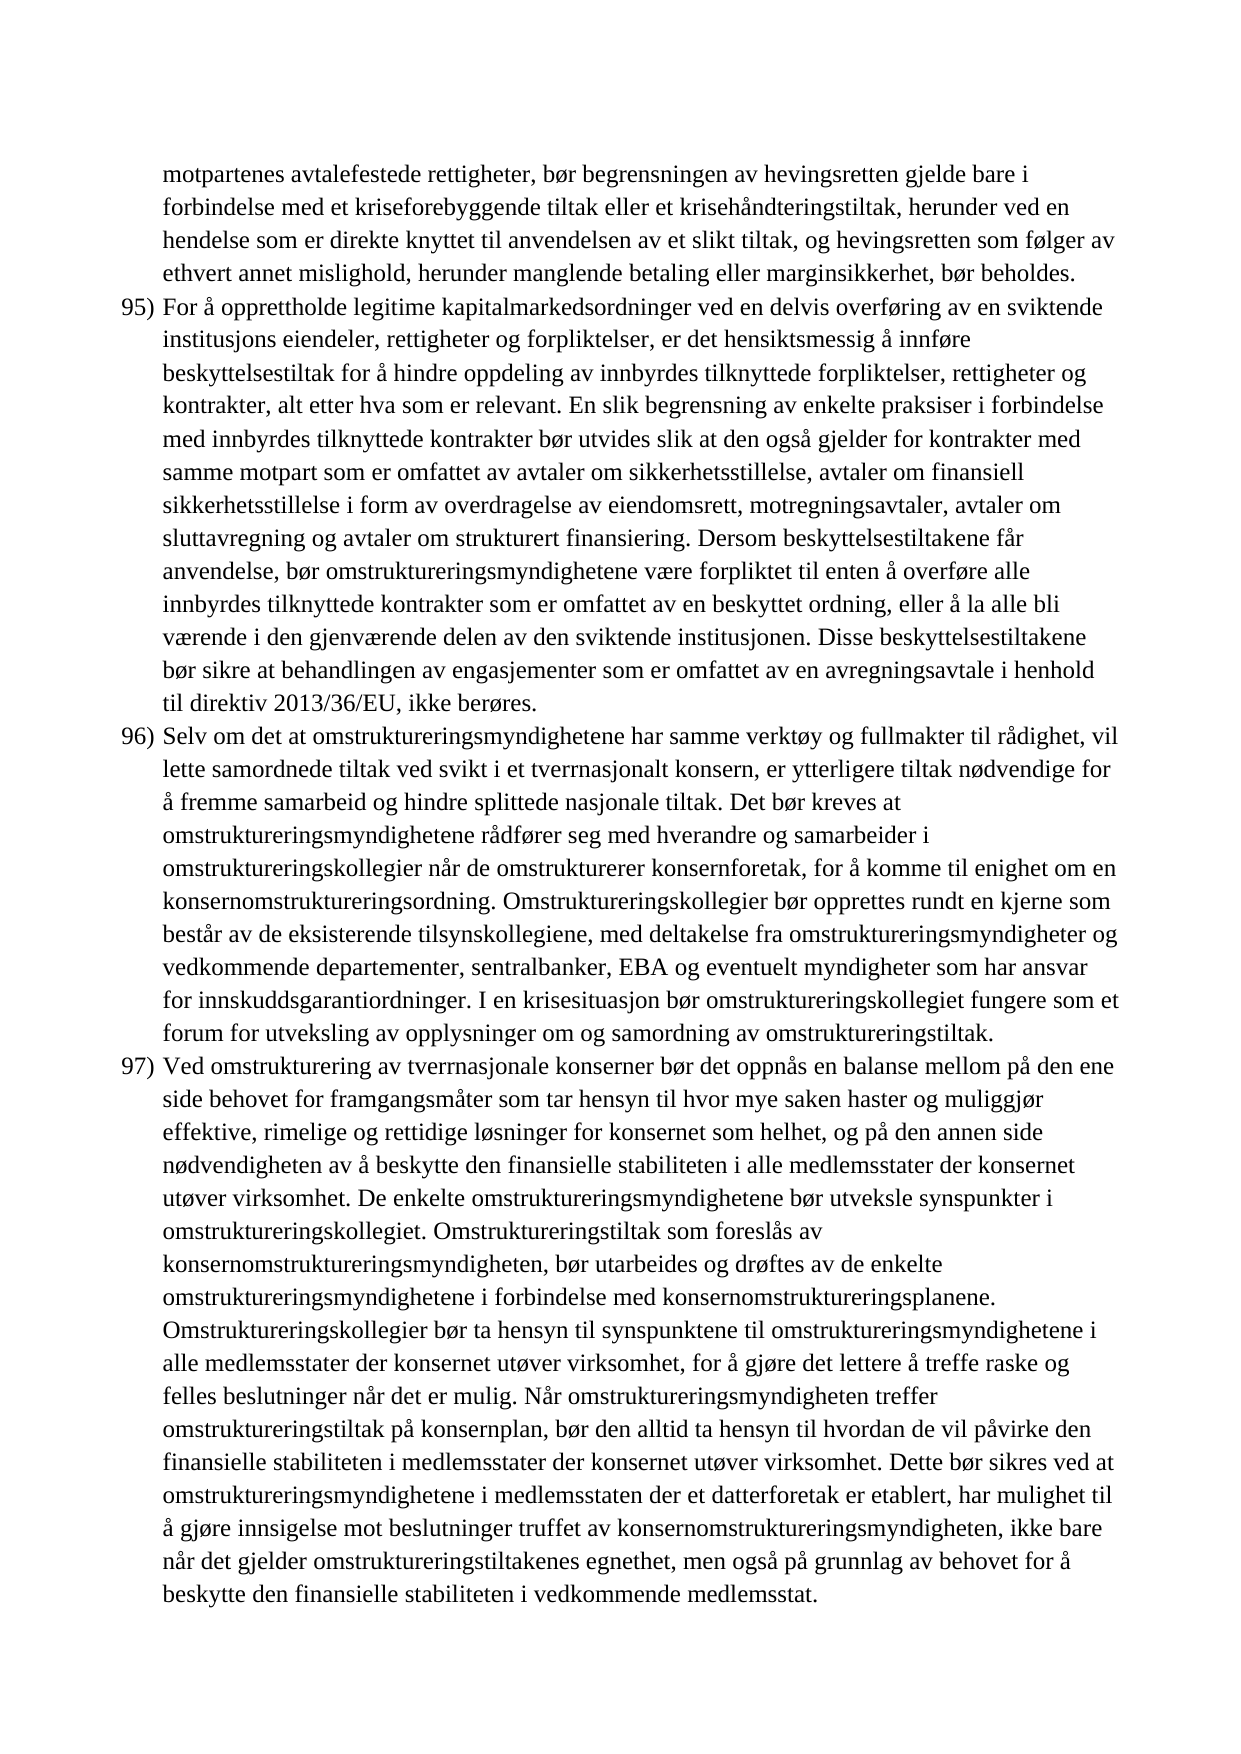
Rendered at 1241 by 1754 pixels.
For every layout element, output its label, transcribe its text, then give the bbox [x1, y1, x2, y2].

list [121, 159, 1119, 287]
list 97) Ved omstrukturering av tverrnasjonale konserner bør det oppnås en balanse mellom på den ene side behovet for framgangsmåter som tar hensyn til hvor mye saken haster og muliggjør effektive, rimelige og rettidige løsninger for konsernet som helhet, og på den annen side nødvendigheten av å beskytte den finansielle stabiliteten i alle medlemsstater der konsernet utøver virksomhet. De enkelte omstruktureringsmyndighetene bør utveksle synspunkter i omstruktureringskollegiet. Omstruktureringstiltak som foreslås av konsernomstruktureringsmyndigheten, bør utarbeides og drøftes av de enkelte omstruktureringsmyndighetene i forbindelse med konsernomstruktureringsplanene. Omstruktureringskollegier bør ta hensyn til synspunktene til omstruktureringsmyndighetene i alle medlemsstater der konsernet utøver virksomhet, for å gjøre det lettere å treffe raske og felles beslutninger når det er mulig. Når omstruktureringsmyndigheten treffer omstruktureringstiltak på konsernplan, bør den alltid ta hensyn til hvordan de vil påvirke den finansielle stabiliteten i medlemsstater der konsernet utøver virksomhet. Dette bør sikres ved at omstruktureringsmyndighetene i medlemsstaten der et datterforetak er etablert, har mulighet til å gjøre innsigelse mot beslutninger truffet av konsernomstruktureringsmyndigheten, ikke bare når det gjelder omstruktureringstiltakenes egnethet, men også på grunnlag av behovet for å beskytte den finansielle stabiliteten i vedkommende medlemsstat. [121, 1051, 1119, 1608]
list 96) Selv om det at omstruktureringsmyndighetene har samme verktøy og fullmakter til rådighet, vil lette samordnede tiltak ved svikt i et tverrnasjonalt konsern, er ytterligere tiltak nødvendige for å fremme samarbeid og hindre splittede nasjonale tiltak. Det bør kreves at omstruktureringsmyndighetene rådfører seg med hverandre og samarbeider i omstruktureringskollegier når de omstrukturerer konsernforetak, for å komme til enighet om en konsernomstruktureringsordning. Omstruktureringskollegier bør opprettes rundt en kjerne som består av de eksisterende tilsynskollegiene, med deltakelse fra omstruktureringsmyndigheter og vedkommende departementer, sentralbanker, EBA og eventuelt myndigheter som har ansvar for innskuddsgarantiordninger. I en krisesituasjon bør omstruktureringskollegiet fungere som et forum for utveksling av opplysninger om og samordning av omstruktureringstiltak. [121, 721, 1119, 1047]
list 95) For å opprettholde legitime kapitalmarkedsordninger ved en delvis overføring av en sviktende institusjons eiendeler, rettigheter og forpliktelser, er det hensiktsmessig å innføre beskyttelsestiltak for å hindre oppdeling av innbyrdes tilknyttede forpliktelser, rettigheter og kontrakter, alt etter hva som er relevant. En slik begrensning av enkelte praksiser i forbindelse med innbyrdes tilknyttede kontrakter bør utvides slik at den også gjelder for kontrakter med samme motpart som er omfattet av avtaler om sikkerhetsstillelse, avtaler om finansiell sikkerhetsstillelse i form av overdragelse av eiendomsrett, motregningsavtaler, avtaler om sluttavregning og avtaler om strukturert finansiering. Dersom beskyttelsestiltakene får anvendelse, bør omstruktureringsmyndighetene være forpliktet til enten å overføre alle innbyrdes tilknyttede kontrakter som er omfattet av en beskyttet ordning, eller å la alle bli værende i den gjenværende delen av den sviktende institusjonen. Disse beskyttelsestiltakene bør sikre at behandlingen av engasjementer som er omfattet av en avregningsavtale i henhold til direktiv 2013/36/EU, ikke berøres. [121, 292, 1119, 717]
